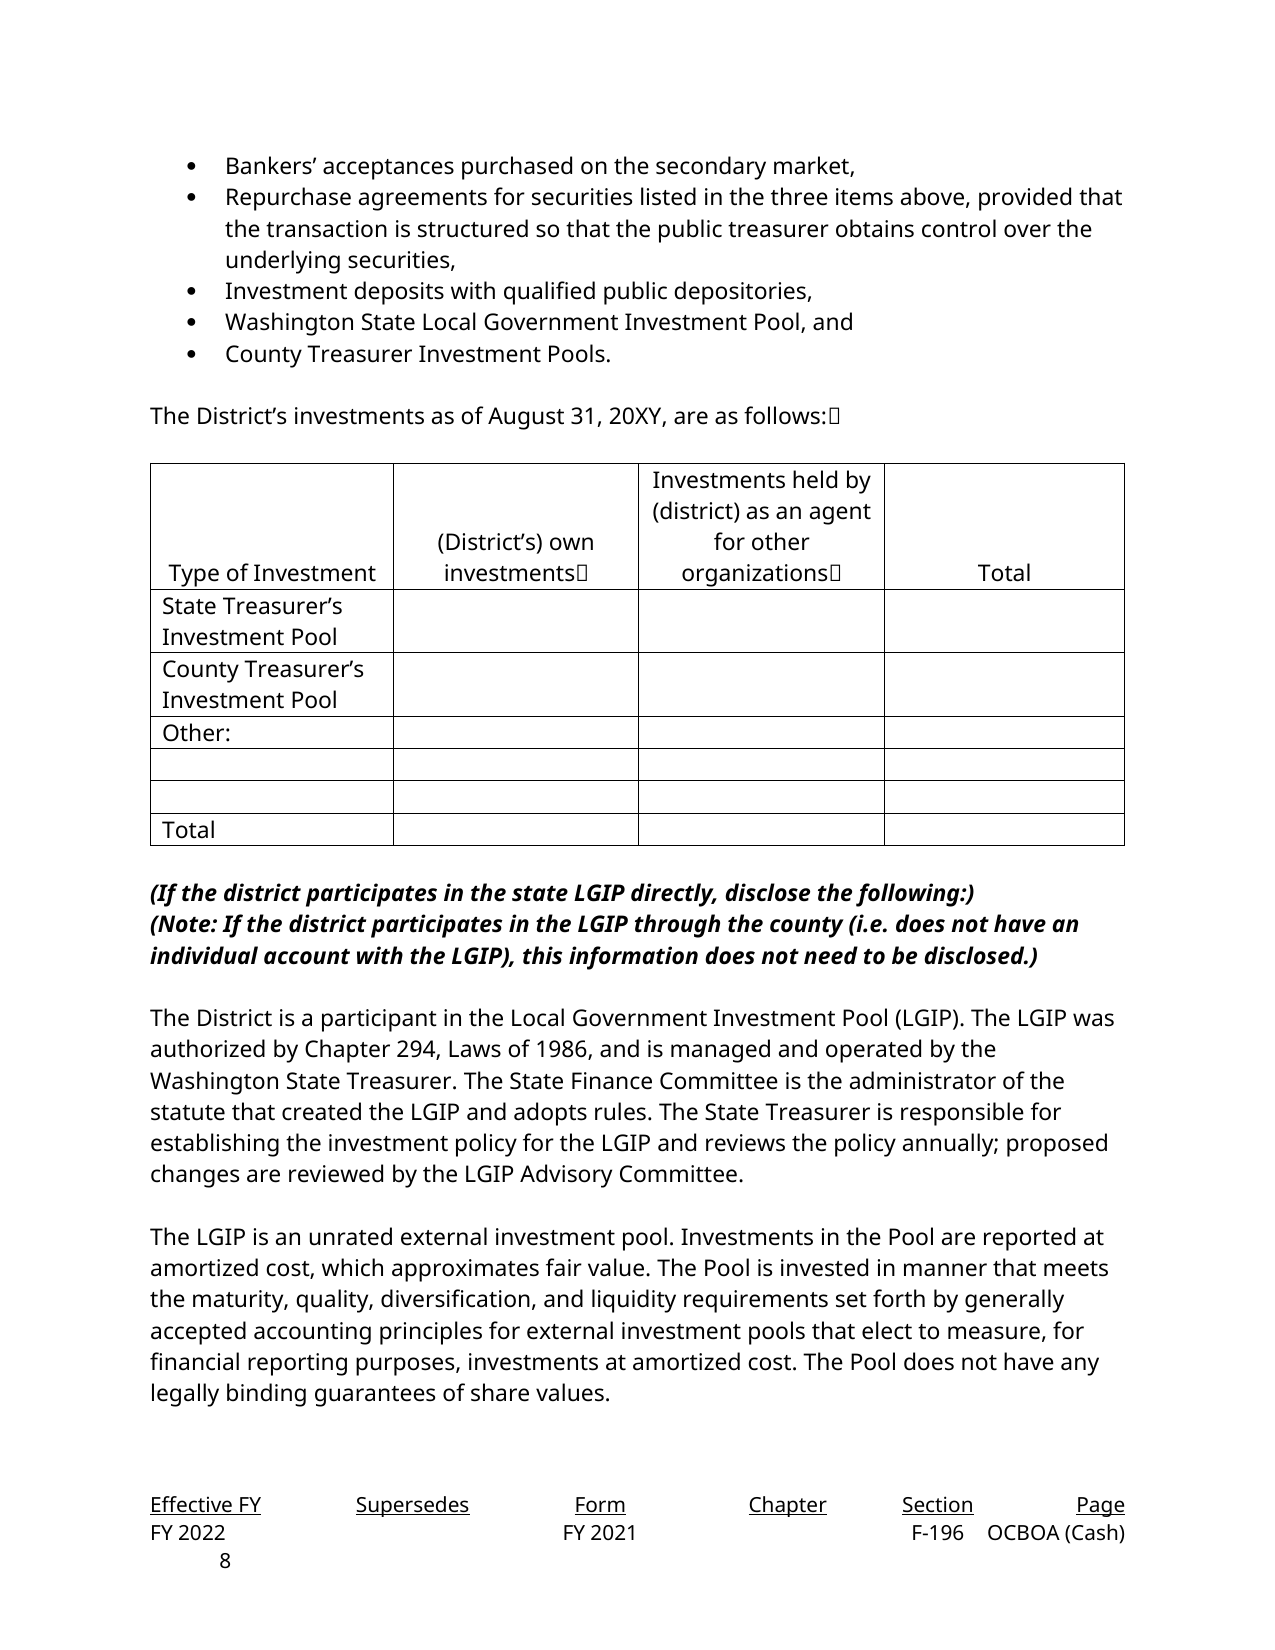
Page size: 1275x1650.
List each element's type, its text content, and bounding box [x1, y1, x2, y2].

table_cell Other: [151, 717, 393, 748]
table_cell [639, 653, 884, 716]
table_cell [639, 717, 884, 748]
table_cell State Treasurer’s Investment Pool [151, 590, 393, 652]
table_cell [639, 781, 884, 812]
table_cell [394, 653, 638, 716]
list Bankers’ acceptances purchased on the secondary market, [187, 150, 1125, 181]
table_header Total [885, 464, 1124, 588]
text The District’s investments as of August 31, 20XY, are as follows: [150, 400, 1125, 431]
table_cell [394, 717, 638, 748]
table_cell [151, 781, 393, 812]
table_cell County Treasurer’s Investment Pool [151, 653, 393, 716]
table_header Type of Investment [151, 464, 393, 588]
table_cell [394, 814, 638, 845]
text The District is a participant in the Local Government Investment Pool (LGIP). The LGIP was authorized by Chapter 294, Laws of 1986, and is managed and operated by the Washington State Treasurer. The State Finance Committee is the administrator of the statute that created the LGIP and adopts rules. The State Treasurer is responsible for establishing the investment policy for the LGIP and reviews the policy annually; proposed changes are reviewed by the LGIP Advisory Committee. [150, 1002, 1125, 1189]
list County Treasurer Investment Pools. [187, 337, 1125, 369]
text (If the district participates in the state LGIP directly, disclose the following:) [150, 877, 1125, 908]
table_cell [885, 653, 1124, 716]
table_cell [394, 781, 638, 812]
table_cell [885, 781, 1124, 812]
text (Note: If the district participates in the LGIP through the county (i.e. does not have an individual account with the LGIP), this information does not need to be disclosed.) [150, 908, 1125, 971]
list Washington State Local Government Investment Pool, and [187, 306, 1125, 337]
table_cell [639, 814, 884, 845]
table_cell [151, 749, 393, 780]
table_header (District’s) own investments [394, 464, 638, 588]
table_cell [639, 590, 884, 652]
table_cell [394, 749, 638, 780]
table_cell Total [151, 814, 393, 845]
table_cell [885, 717, 1124, 748]
table_cell [639, 749, 884, 780]
table_cell [885, 590, 1124, 652]
list Repurchase agreements for securities listed in the three items above, provided that the transaction is structured so that the public treasurer obtains control over the underlying securities, [187, 181, 1125, 275]
table_cell [885, 814, 1124, 845]
table_cell [885, 749, 1124, 780]
table_cell [394, 590, 638, 652]
list Investment deposits with qualified public depositories, [187, 275, 1125, 306]
text The LGIP is an unrated external investment pool. Investments in the Pool are reported at amortized cost, which approximates fair value. The Pool is invested in manner that meets the maturity, quality, diversification, and liquidity requirements set forth by generally accepted accounting principles for external investment pools that elect to measure, for financial reporting purposes, investments at amortized cost. The Pool does not have any legally binding guarantees of share values. [150, 1221, 1125, 1408]
table_header Investments held by (district) as an agent for other organizations [639, 464, 884, 588]
